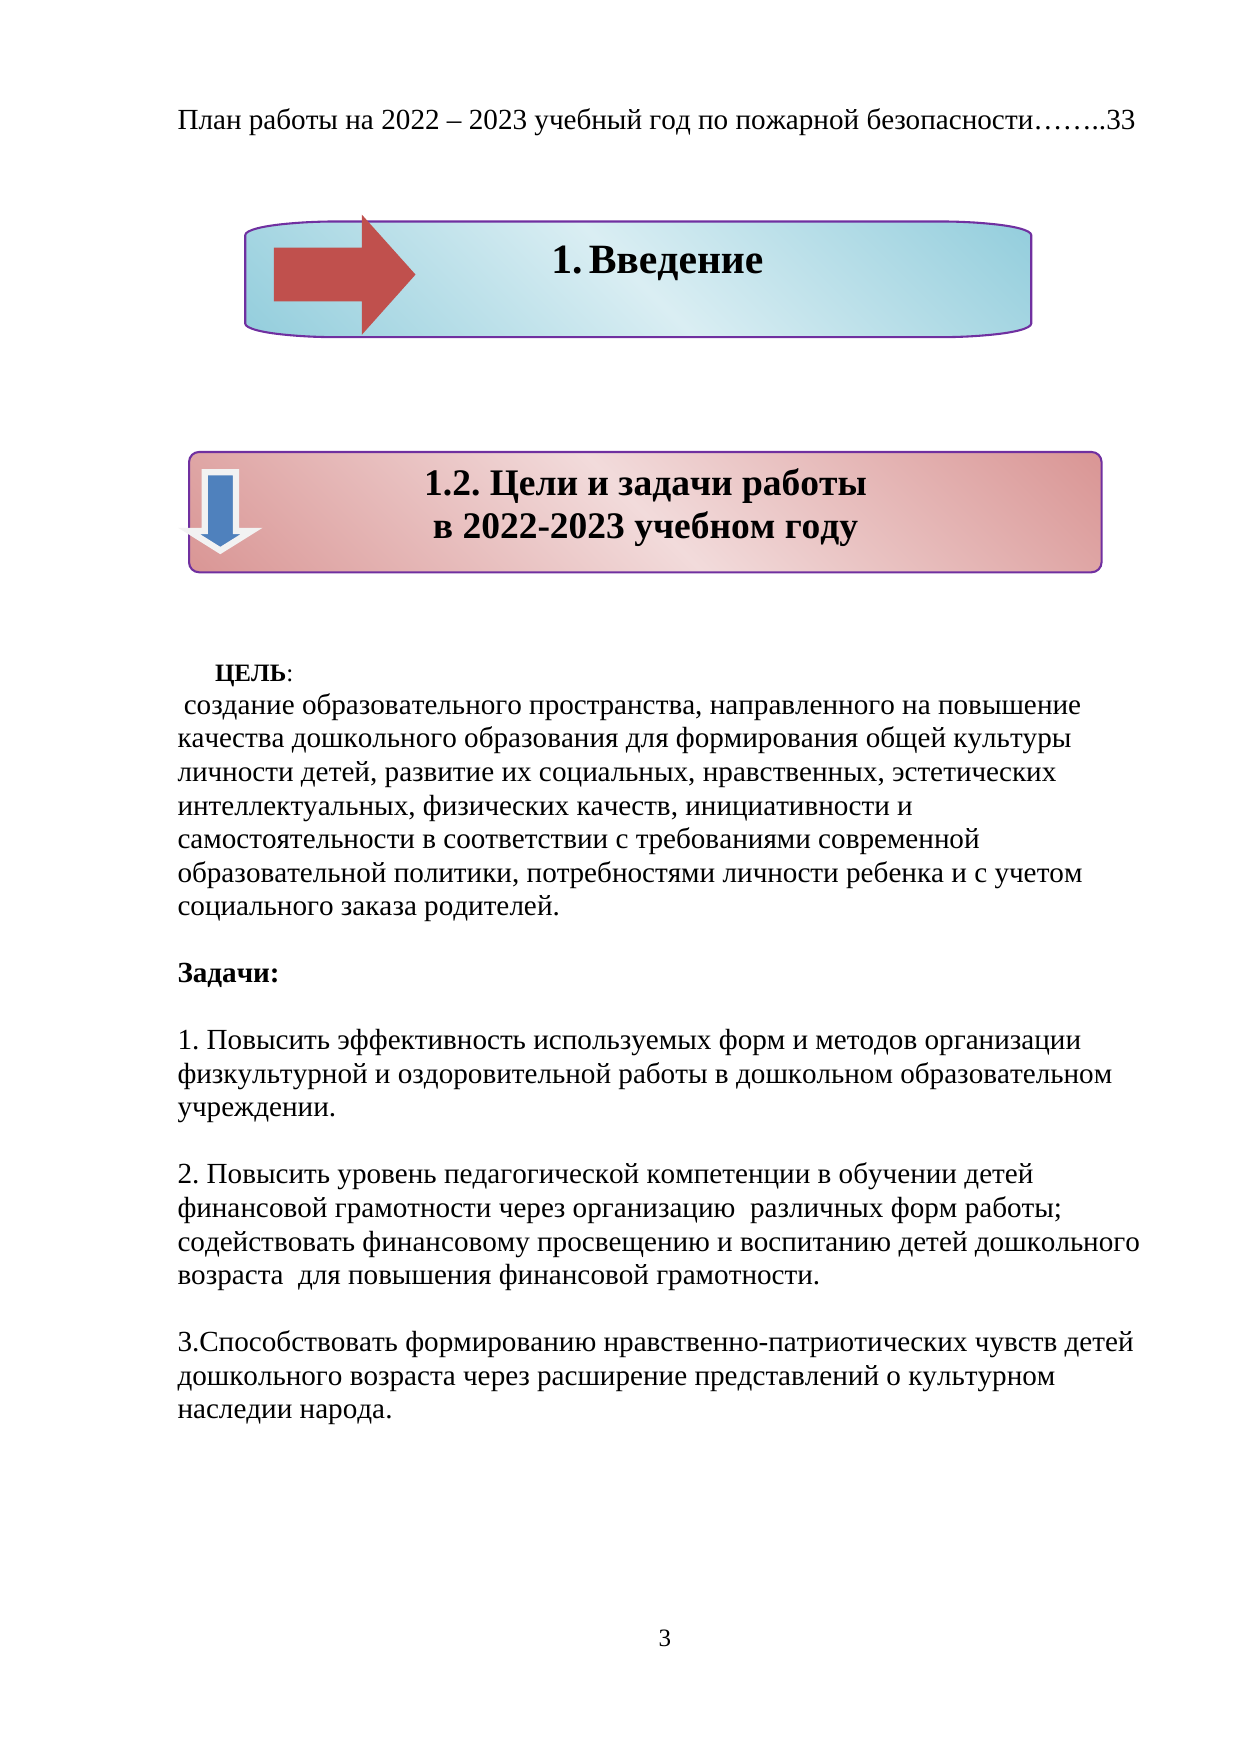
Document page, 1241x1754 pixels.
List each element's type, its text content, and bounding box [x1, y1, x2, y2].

text План работы на 2022 – 2023 учебный год по пожарной безопасности……..33 [177, 102, 1152, 136]
text 1. Повысить эффективность используемых форм и методов организации физкультурной и оздоровительной работы в дошкольном образовательном учреждении. [177, 1022, 1152, 1123]
text 3.Способствовать формированию нравственно-патриотических чувств детей дошкольного возраста через расширение представлений о культурном наследии народа. [177, 1324, 1152, 1425]
text создание образовательного пространства, направленного на повышение качества дошкольного образования для формирования общей культуры личности детей, развитие их социальных, нравственных, эстетических интеллектуальных, физических качеств, инициативности и самостоятельности в соответствии с требованиями современной образовательной политики, потребностями личности ребенка и с учетом социального заказа родителей. [177, 687, 1152, 922]
text 2. Повысить уровень педагогической компетенции в обучении детей финансовой грамотности через организацию различных форм работы; содействовать финансовому просвещению и воспитанию детей дошкольного возраста для повышения финансовой грамотности. [177, 1157, 1152, 1291]
text ЦЕЛЬ: [215, 658, 1152, 687]
text Задачи: [177, 955, 1152, 989]
